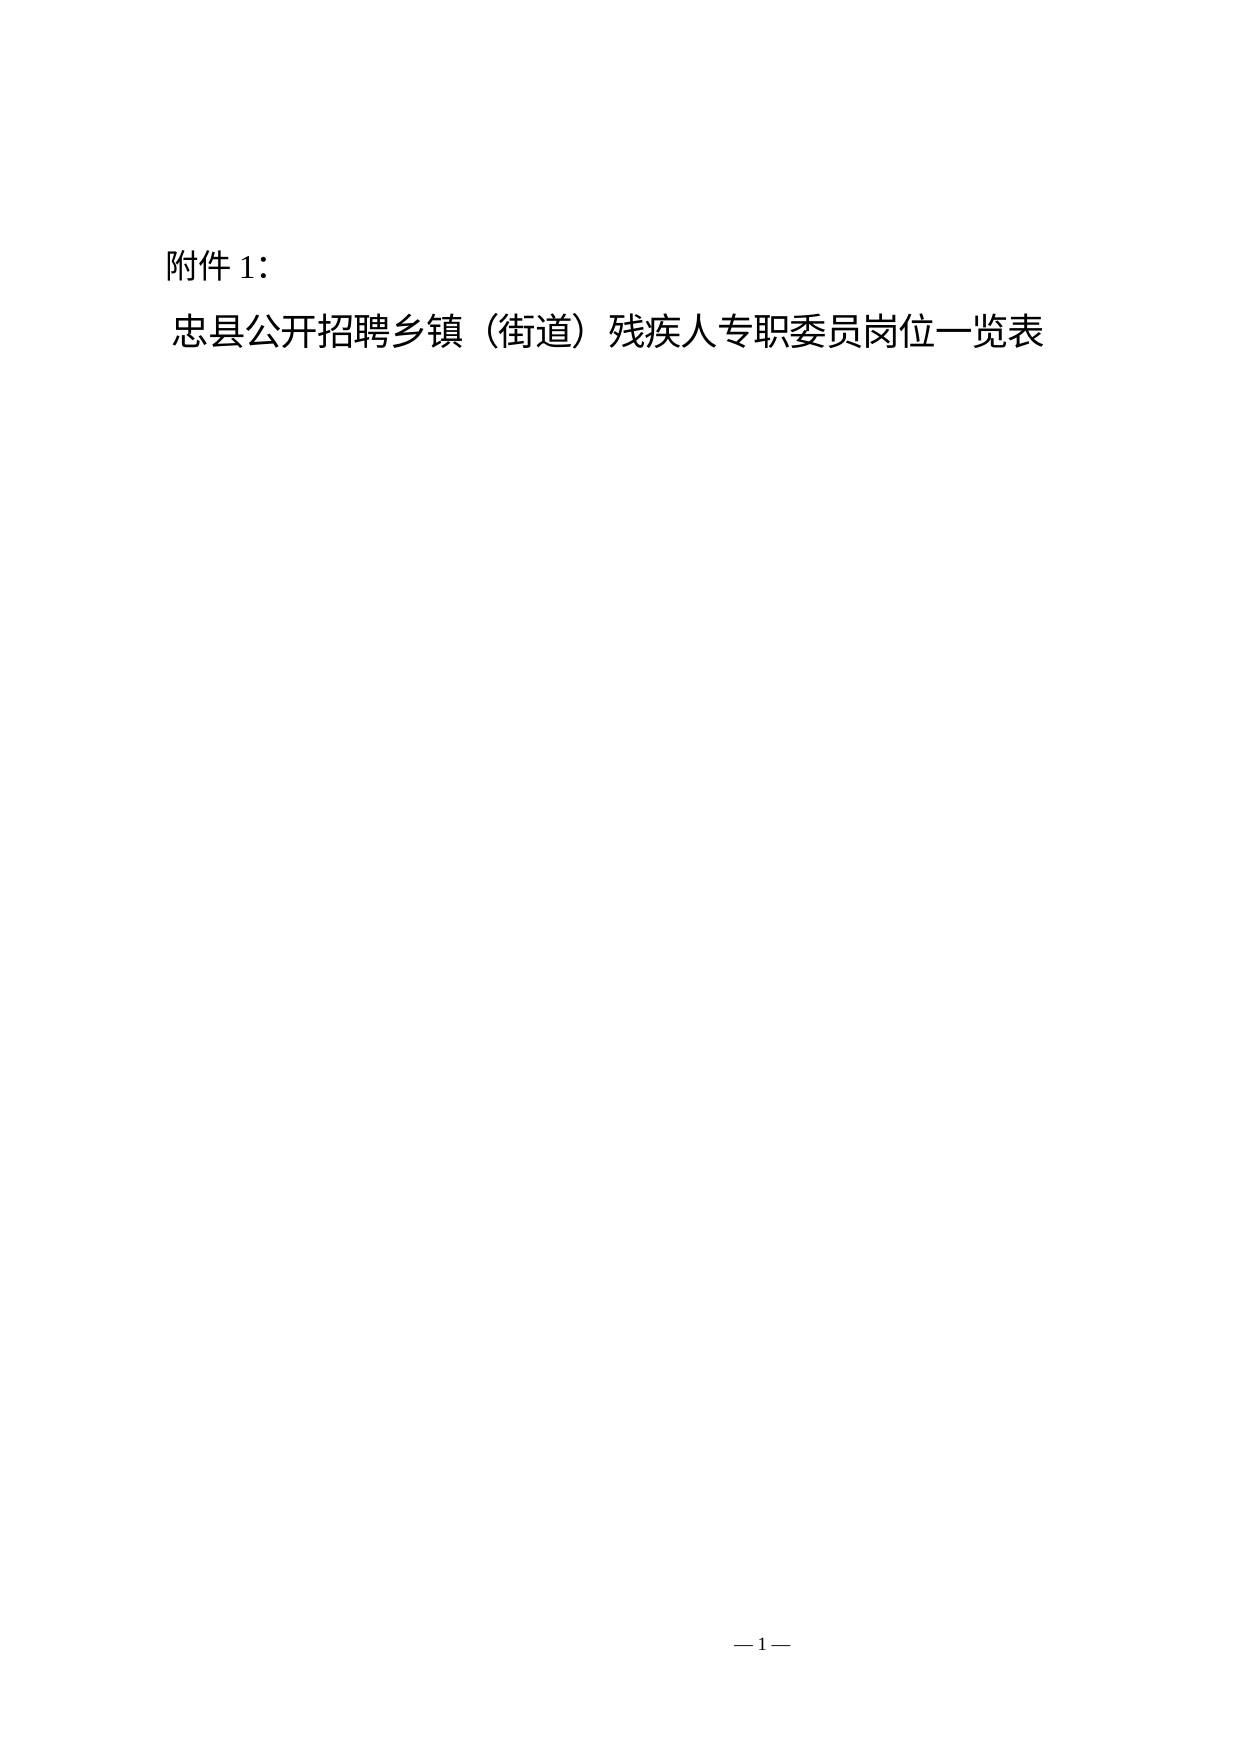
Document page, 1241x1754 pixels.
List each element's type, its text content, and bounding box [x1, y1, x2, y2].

text 附件1： [165, 231, 1051, 296]
text 忠县公开招聘乡镇（街道）残疾人专职委员岗位一览表 [165, 296, 1053, 361]
